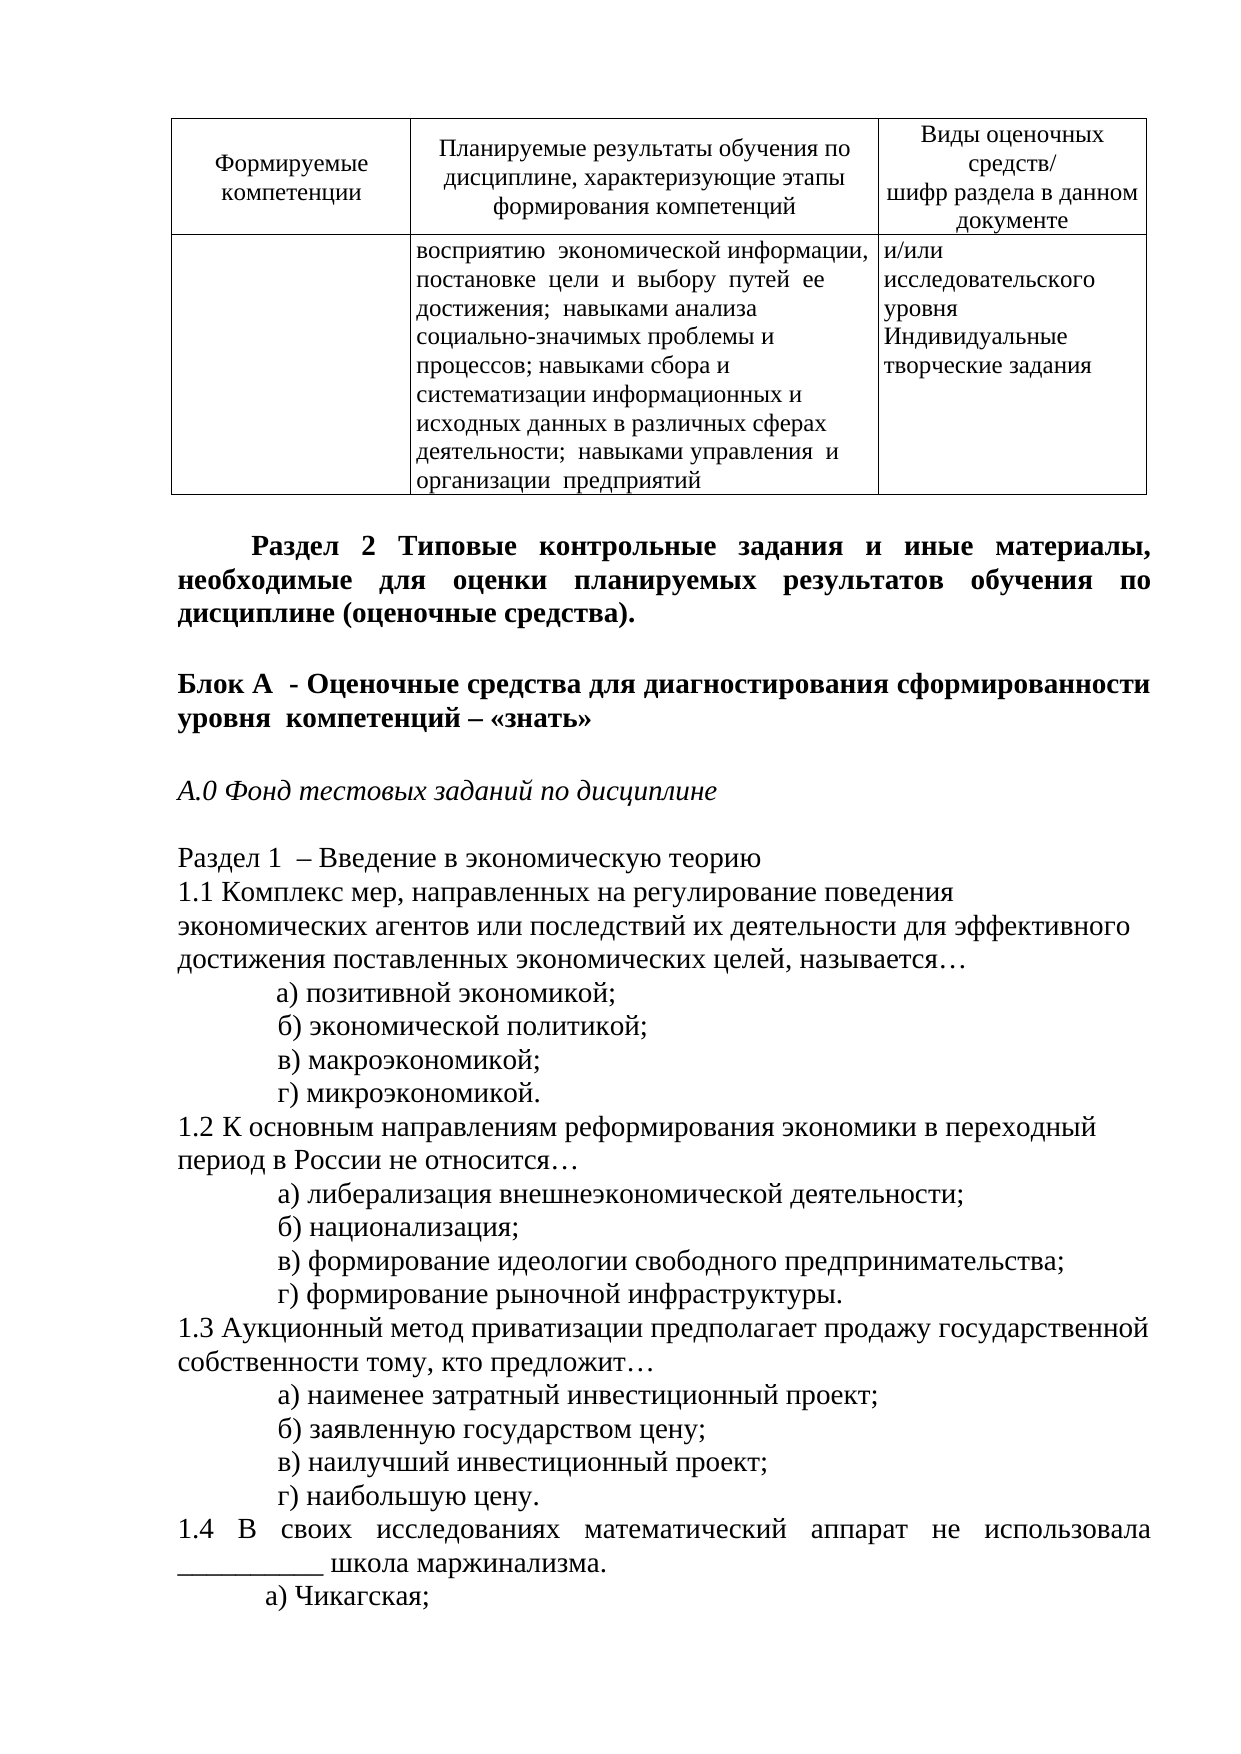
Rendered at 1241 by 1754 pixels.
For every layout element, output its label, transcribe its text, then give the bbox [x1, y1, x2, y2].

text а) наименее затратный инвестиционный проект; [277, 1377, 1152, 1411]
table_header Формируемые компетенции [172, 119, 410, 234]
text г) микроэкономикой. [277, 1075, 1152, 1109]
text 1.3 Аукционный метод приватизации предполагает продажу государственной собственности тому, кто предложит… [177, 1310, 1152, 1377]
table_header Планируемые результаты обучения по дисциплине, характеризующие этапы формирования компетенций [411, 119, 878, 234]
text г) наибольшую цену. [277, 1478, 1152, 1511]
table_cell Блок С задания практико-ориентированного и/или исследовательского уровня Индивидуальные творческие задания [879, 235, 1146, 494]
text 1.1 Комплекс мер, направленных на регулирование поведения экономических агентов или последствий их деятельности для эффективного достижения поставленных экономических целей, называется… [177, 874, 1152, 975]
text Раздел 1 – Введение в экономическую теорию [177, 841, 1152, 874]
text Раздел 2 Типовые контрольные задания и иные материалы, необходимые для оценки планируемых результатов обучения по дисциплине (оценочные средства). [177, 528, 1152, 629]
text в) формирование идеологии свободного предпринимательства; [277, 1243, 1152, 1277]
text а) Чикагская; [265, 1578, 1152, 1612]
text в) макроэкономикой; [277, 1042, 1152, 1075]
text б) национализация; [277, 1209, 1152, 1243]
text б) заявленную государством цену; [277, 1411, 1152, 1444]
text 1.4 В своих исследованиях математический аппарат не использовала __________ школа маржинализма. [177, 1511, 1152, 1578]
text А.0 Фонд тестовых заданий по дисциплине [177, 773, 1152, 807]
text б) экономической политикой; [277, 1008, 1152, 1042]
text в) наилучший инвестиционный проект; [277, 1444, 1152, 1478]
table_header Виды оценочных средств/ шифр раздела в данном документе [879, 119, 1146, 234]
text г) формирование рыночной инфраструктуры. [277, 1277, 1152, 1310]
text а) позитивной экономикой; [261, 975, 1152, 1008]
text 1.2 К основным направлениям реформирования экономики в переходный период в России не относится… [177, 1109, 1152, 1176]
text а) либерализация внешнеэкономической деятельности; [277, 1176, 1152, 1209]
subtitle Блок А - Оценочные средства для диагностирования сформированности уровня компетенций – «знать» [177, 667, 1152, 734]
